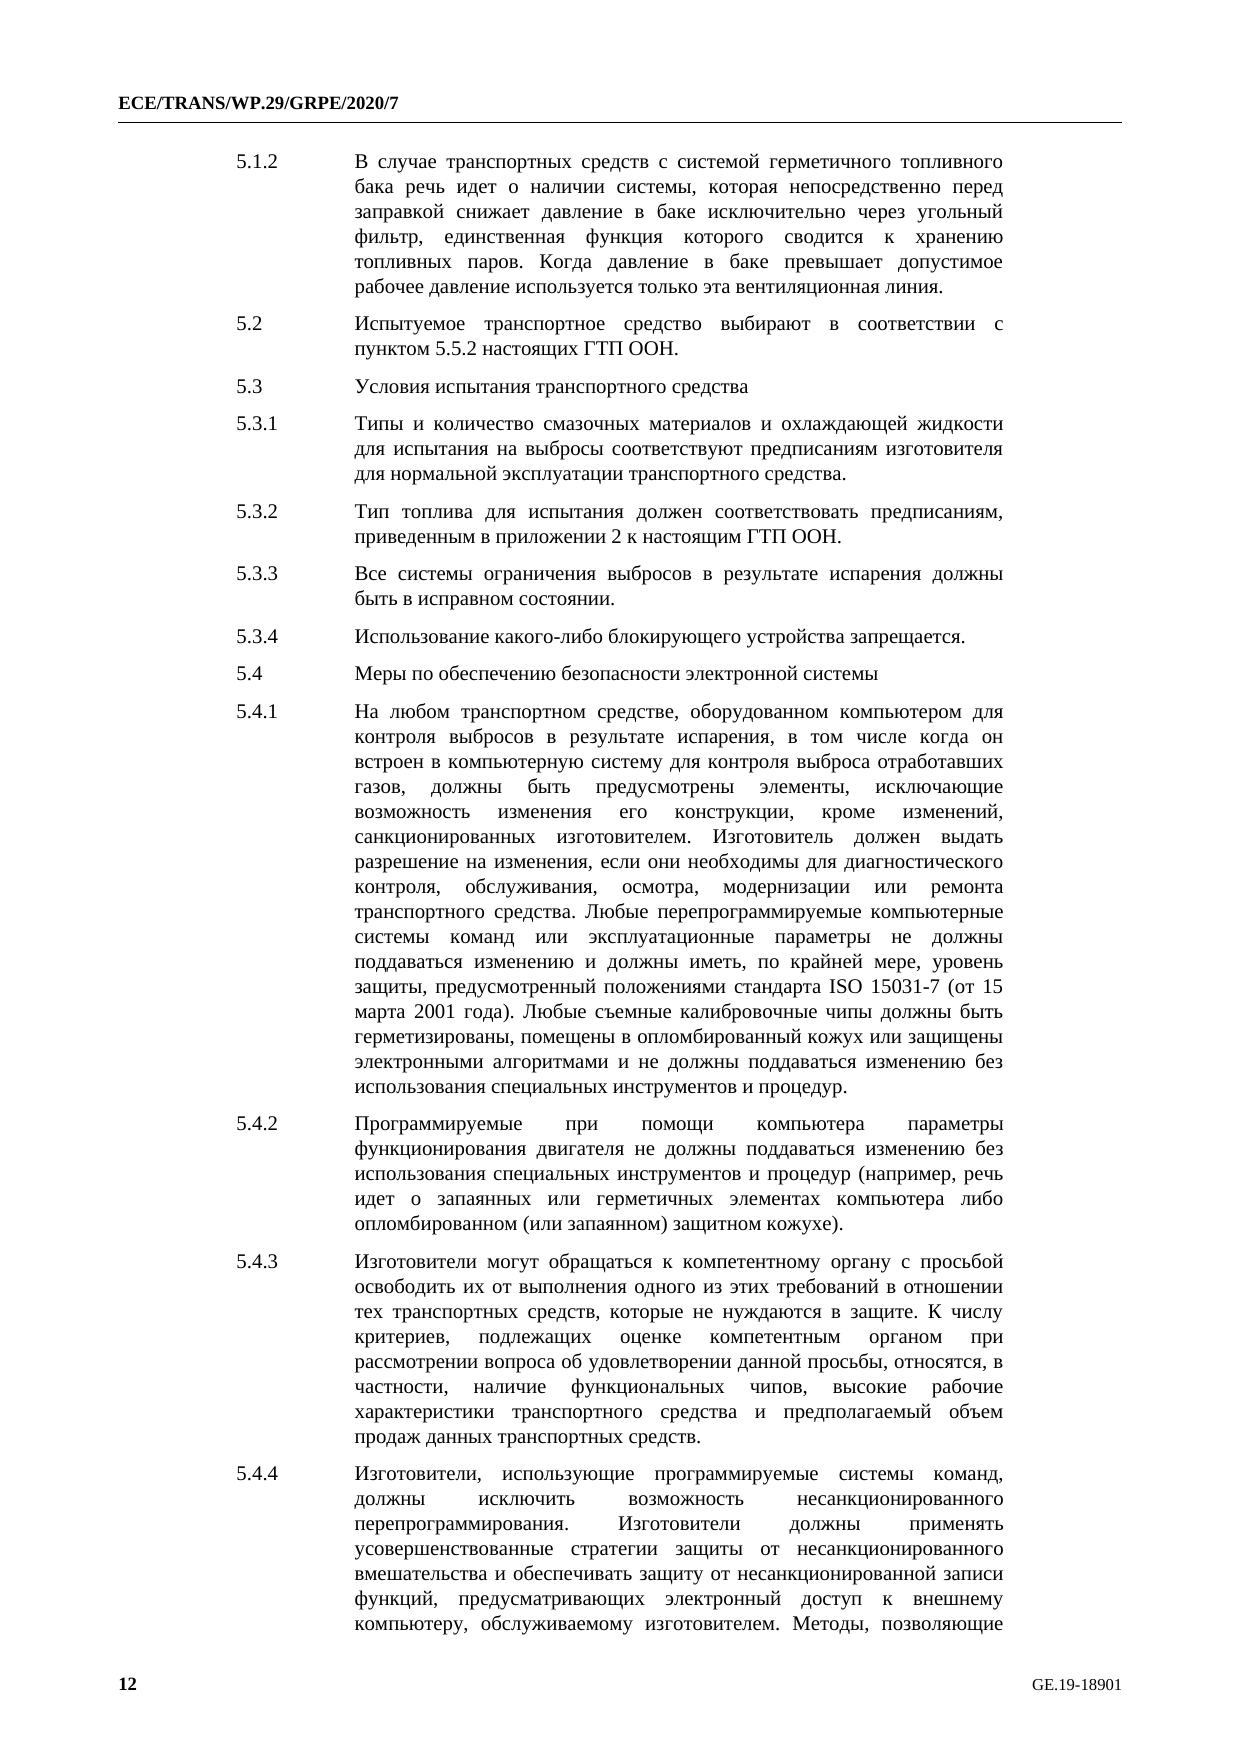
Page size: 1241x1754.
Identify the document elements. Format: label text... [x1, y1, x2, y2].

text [236, 1460, 1004, 1635]
text 5.4.2 Программируемые при помощи компьютера параметры функционирования двигателя не должны поддаваться изменению без использования специальных инструментов и процедур (например, речь идет о запаянных или герметичных элементах компьютера либо опломбированном (или запаянном) защитном кожухе). [236, 1110, 1004, 1235]
text 5.3.4 Использование какого-либо блокирующего устройства запрещается. [236, 623, 1004, 648]
text 5.3.1 Типы и количество смазочных материалов и охлаждающей жидкости для испытания на выбросы соответствуют предписаниям изготовителя для нормальной эксплуатации транспортного средства. [236, 410, 1004, 485]
text 5.2 Испытуемое транспортное средство выбирают в соответствии с пунктом 5.5.2 настоящих ГТП ООН. [236, 310, 1004, 360]
text 5.3 Условия испытания транспортного средства [236, 373, 1004, 398]
text 5.3.2 Тип топлива для испытания должен соответствовать предписаниям, приведенным в приложении 2 к настоящим ГТП ООН. [236, 498, 1004, 548]
text 5.4.1 На любом транспортном средстве, оборудованном компьютером для контроля выбросов в результате испарения, в том числе когда он встроен в компьютерную систему для контроля выброса отработавших газов, должны быть предусмотрены элементы, исключающие возможность изменения его конструкции, кроме изменений, санкционированных изготовителем. Изготовитель должен выдать разрешение на изменения, если они необходимы для диагностического контроля, обслуживания, осмотра, модернизации или ремонта транспортного средства. Любые перепрограммируемые компьютерные системы команд или эксплуатационные параметры не должны поддаваться изменению и должны иметь, по крайней мере, уровень защиты, предусмотренный положениями стандарта ISO 15031-7 (от 15 марта 2001 года). Любые съемные калибровочные чипы должны быть герметизированы, помещены в опломбированный кожух или защищены электронными алгоритмами и не должны поддаваться изменению без использования специальных инструментов и процедур. [236, 698, 1004, 1098]
text 5.4.3 Изготовители могут обращаться к компетентному органу с просьбой освободить их от выполнения одного из этих требований в отношении тех транспортных средств, которые не нуждаются в защите. К числу критериев, подлежащих оценке компетентным органом при рассмотрении вопроса об удовлетворении данной просьбы, относятся, в частности, наличие функциональных чипов, высокие рабочие характеристики транспортного средства и предполагаемый объем продаж данных транспортных средств. [236, 1248, 1004, 1448]
text 5.1.2 В случае транспортных средств с системой герметичного топливного бака речь идет о наличии системы, которая непосредственно перед заправкой снижает давление в баке исключительно через угольный фильтр, единственная функция которого сводится к хранению топливных паров. Когда давление в баке превышает допустимое рабочее давление используется только эта вентиляционная линия. [236, 148, 1004, 298]
text 5.4 Меры по обеспечению безопасности электронной системы [236, 660, 1004, 685]
text 5.3.3 Все системы ограничения выбросов в результате испарения должны быть в исправном состоянии. [236, 560, 1004, 610]
